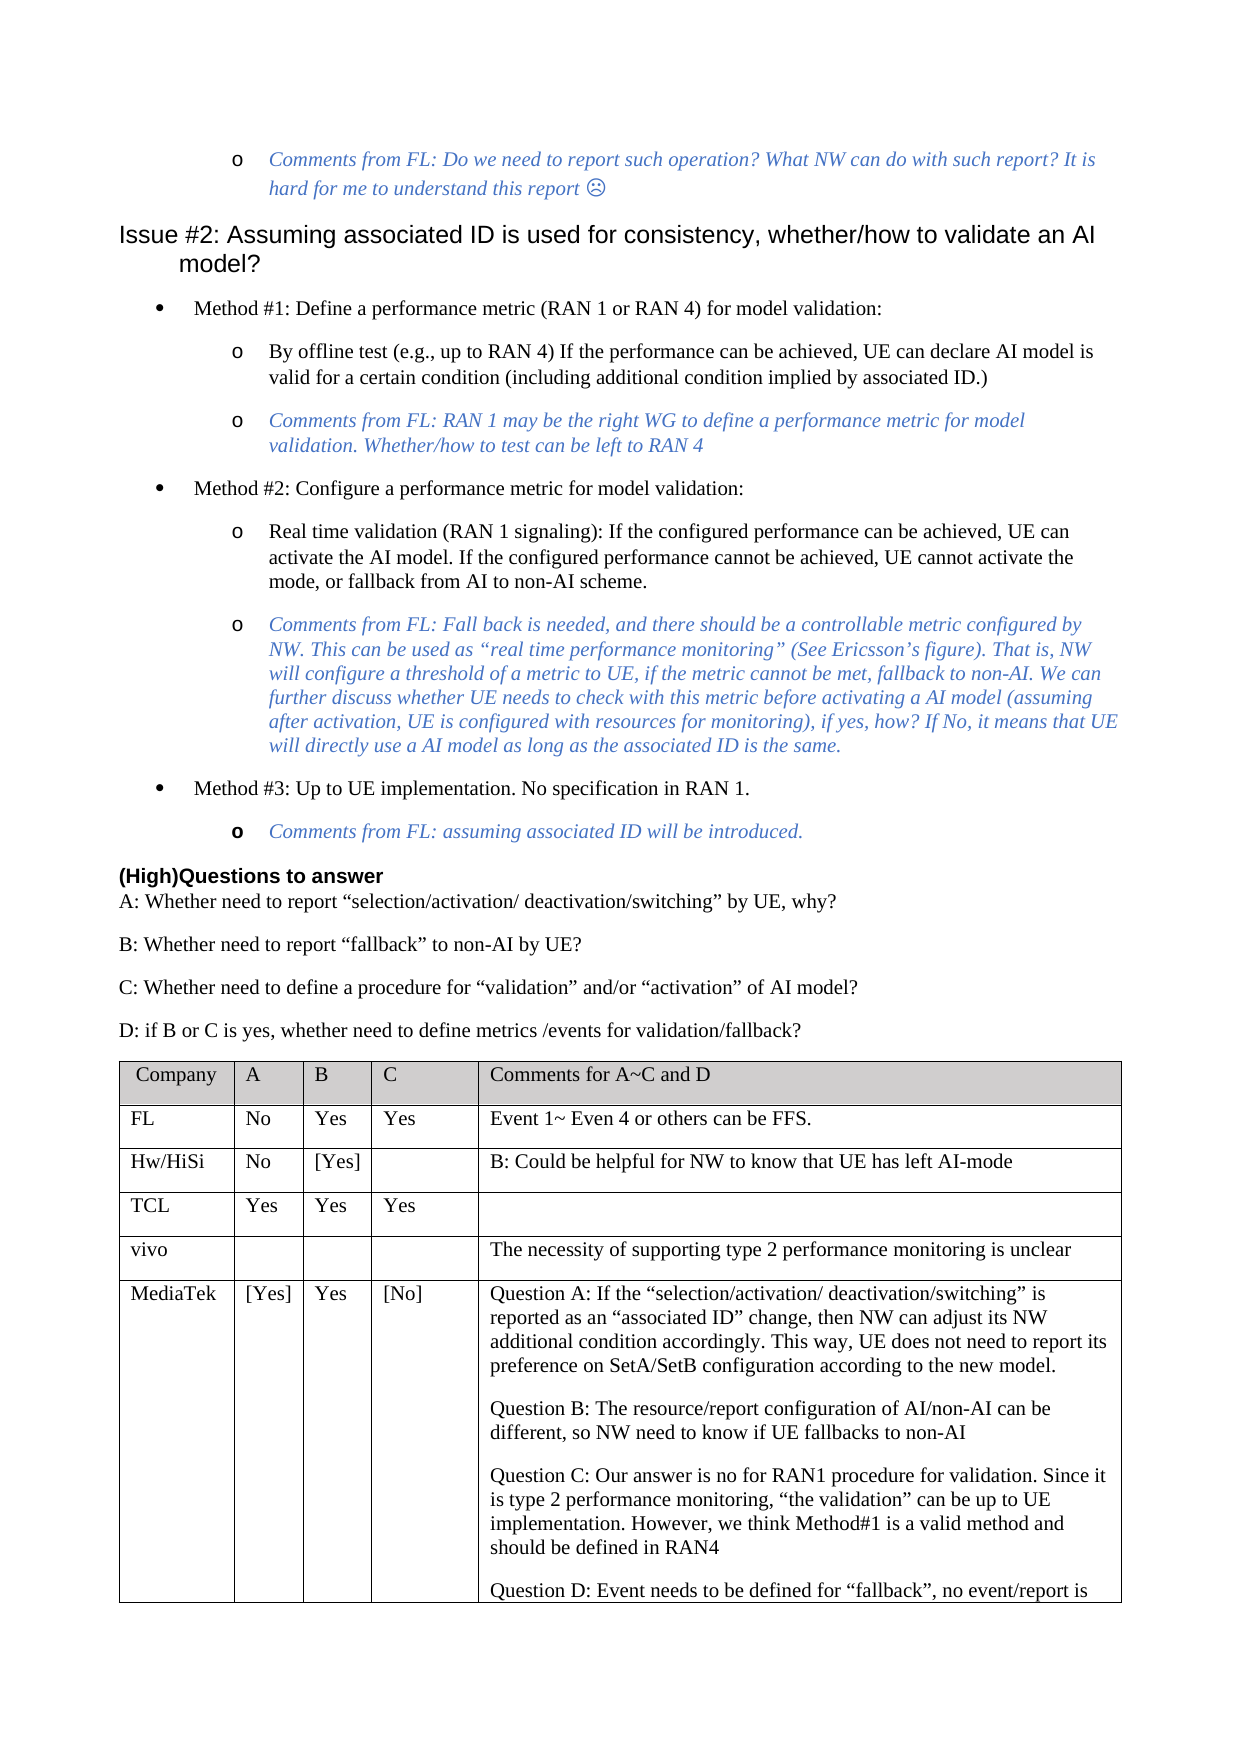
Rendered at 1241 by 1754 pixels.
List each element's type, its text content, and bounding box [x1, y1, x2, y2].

table_cell MediaTek [120, 1281, 234, 1602]
table_cell vivo [120, 1237, 234, 1280]
table_cell Yes [304, 1106, 371, 1148]
list Method #1: Define a performance metric (RAN 1 or RAN 4) for model validation: [156, 296, 1122, 320]
list Method #3: Up to UE implementation. No specification in RAN 1. [156, 776, 1122, 800]
table_cell Yes [372, 1193, 478, 1236]
table_header B [304, 1062, 371, 1104]
table_cell [479, 1193, 1121, 1236]
text A: Whether need to report “selection/activation/ deactivation/switching” by UE, why? [118, 889, 1122, 913]
list Method #2: Configure a performance metric for model validation: [156, 476, 1122, 500]
list Comments from FL: assuming associated ID will be introduced. [231, 819, 1122, 845]
table_cell B: Could be helpful for NW to know that UE has left AI-mode [479, 1149, 1121, 1192]
list Comments from FL: Do we need to report such operation? What NW can do with such report? It is hard for me to understand this report ☹ [231, 147, 1122, 201]
table_cell [No] [372, 1281, 478, 1602]
table_header Company [120, 1062, 234, 1104]
table_cell FL [120, 1106, 234, 1148]
table_header A [235, 1062, 303, 1104]
list Real time validation (RAN 1 signaling): If the configured performance can be achieved, UE can activate the AI model. If the configured performance cannot be achieved, UE cannot activate the mode, or fallback from AI to non-AI scheme. [231, 519, 1122, 593]
text C: Whether need to define a procedure for “validation” and/or “activation” of AI model? [118, 975, 1122, 999]
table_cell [479, 1281, 1121, 1602]
table_cell [372, 1237, 478, 1280]
list Comments from FL: RAN 1 may be the right WG to define a performance metric for model validation. Whether/how to test can be left to RAN 4 [231, 407, 1122, 457]
table_cell Hw/HiSi [120, 1149, 234, 1192]
table_cell [Yes] [235, 1281, 303, 1602]
table_header Comments for A~C and D [479, 1062, 1121, 1104]
table_cell [304, 1237, 371, 1280]
table_cell [235, 1237, 303, 1280]
table_cell Event 1~ Even 4 or others can be FFS. [479, 1106, 1121, 1148]
table_cell Yes [372, 1106, 478, 1148]
table_cell No [235, 1106, 303, 1148]
subtitle (High)Questions to answer [118, 863, 1122, 887]
list By offline test (e.g., up to RAN 4) If the performance can be achieved, UE can declare AI model is valid for a certain condition (including additional condition implied by associated ID.) [231, 339, 1122, 389]
table_header C [372, 1062, 478, 1104]
table_cell The necessity of supporting type 2 performance monitoring is unclear [479, 1237, 1121, 1280]
table_cell Yes [235, 1193, 303, 1236]
text B: Whether need to report “fallback” to non-AI by UE? [118, 932, 1122, 956]
text D: if B or C is yes, whether need to define metrics /events for validation/fallback? [118, 1018, 1122, 1042]
table_cell Yes [304, 1193, 371, 1236]
table_cell [Yes] [304, 1149, 371, 1192]
table_cell No [235, 1149, 303, 1192]
table_cell [372, 1149, 478, 1192]
table_cell TCL [120, 1193, 234, 1236]
table_cell Yes [304, 1281, 371, 1602]
list Comments from FL: Fall back is needed, and there should be a controllable metric configured by NW. This can be used as “real time performance monitoring” (See Ericsson’s figure). That is, NW will configure a threshold of a metric to UE, if the metric cannot be met, fallback to non-AI. We can further discuss whether UE needs to check with this metric before activating a AI model (assuming after activation, UE is configured with resources for monitoring), if yes, how? If No, it means that UE will directly use a AI model as long as the associated ID is the same. [231, 611, 1122, 757]
subtitle Issue #2: Assuming associated ID is used for consistency, whether/how to validate an AI model? [118, 220, 1122, 277]
